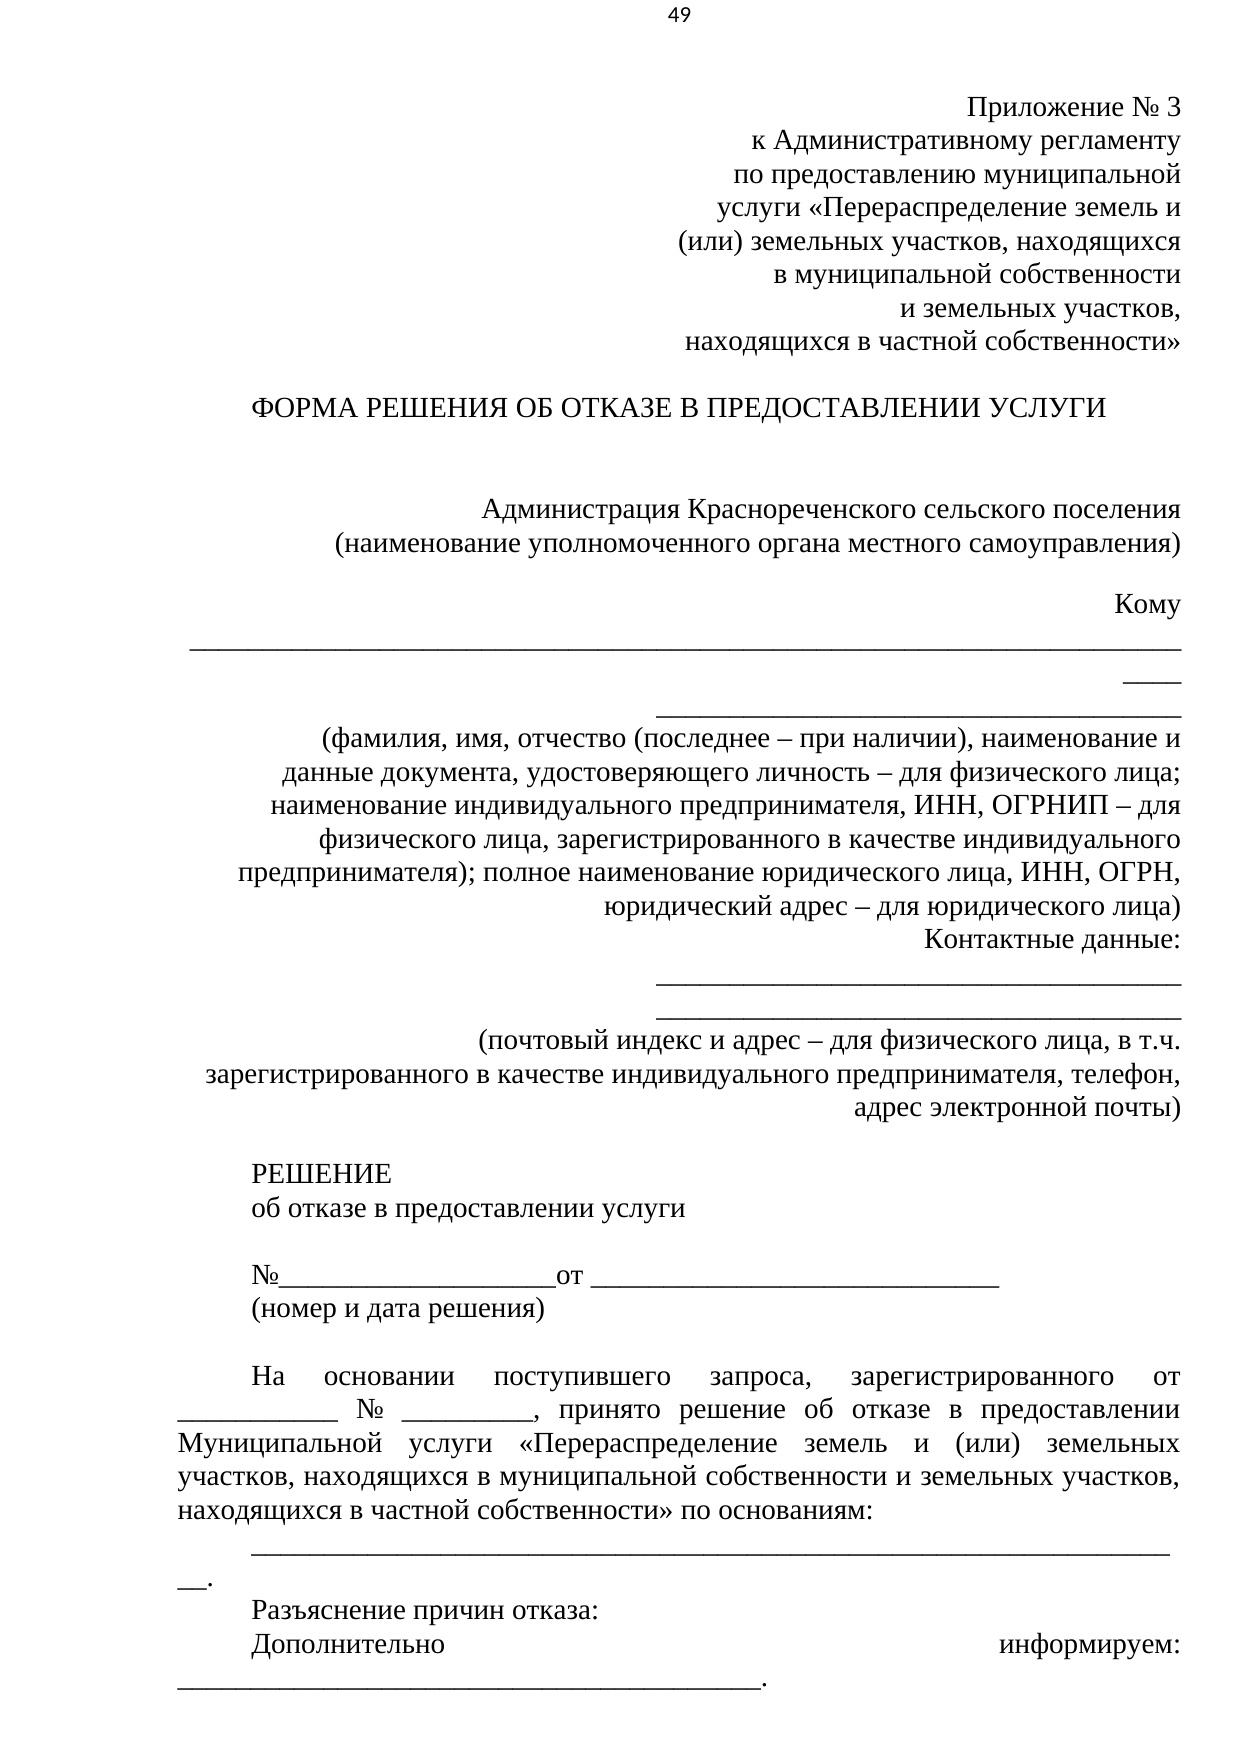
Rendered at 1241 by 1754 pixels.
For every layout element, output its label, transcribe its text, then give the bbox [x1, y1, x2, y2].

text Дополнительно информируем: ________________________________________. [177, 1626, 1181, 1693]
text в муниципальной собственности [177, 256, 1181, 290]
text _________________________________________________________________. [177, 1525, 1181, 1592]
text На основании поступившего запроса, зарегистрированного от ___________ № _________, принято решение об отказе в предоставлении Муниципальной услуги «Перераспределение земель и (или) земельных участков, находящихся в муниципальной собственности и земельных участков, находящихся в частной собственности» по основаниям: [177, 1358, 1181, 1525]
text (наименование уполномоченного органа местного самоуправления) [177, 525, 1181, 558]
text ФОРМА РЕШЕНИЯ ОБ ОТКАЗЕ В ПРЕДОСТАВЛЕНИИ УСЛУГИ [177, 391, 1181, 424]
text находящихся в частной собственности» [177, 323, 1181, 357]
text РЕШЕНИЕ [177, 1156, 1181, 1190]
text услуги «Перераспределение земель и [177, 189, 1181, 223]
text (номер и дата решения) [177, 1291, 1181, 1324]
text (или) земельных участков, находящихся [177, 223, 1181, 256]
text по предоставлению муниципальной [177, 156, 1181, 189]
text №___________________от ____________________________ [177, 1257, 1181, 1291]
text Разъяснение причин отказа: [177, 1592, 1181, 1626]
text и земельных участков, [177, 290, 1181, 323]
text об отказе в предоставлении услуги [177, 1190, 1181, 1223]
text (фамилия, имя, отчество (последнее – при наличии), наименование и данные документа, удостоверяющего личность – для физического лица; наименование индивидуального предпринимателя, ИНН, ОГРНИП – для физического лица, зарегистрированного в качестве индивидуального предпринимателя); полное наименование юридического лица, ИНН, ОГРН, юридический адрес – для юридического лица) [177, 720, 1181, 922]
text Приложение № 3 [177, 89, 1181, 122]
text ____________________________________ [177, 989, 1181, 1022]
text Кому ________________________________________________________________________ [177, 586, 1181, 687]
text Контактные данные: [177, 922, 1181, 955]
text (почтовый индекс и адрес – для физического лица, в т.ч. зарегистрированного в качестве индивидуального предпринимателя, телефон, адрес электронной почты) [177, 1022, 1181, 1123]
text Администрация Краснореченского сельского поселения [177, 491, 1181, 525]
text к Административному регламенту [177, 122, 1181, 156]
text ____________________________________ [177, 955, 1181, 989]
text ____________________________________ [177, 687, 1181, 720]
